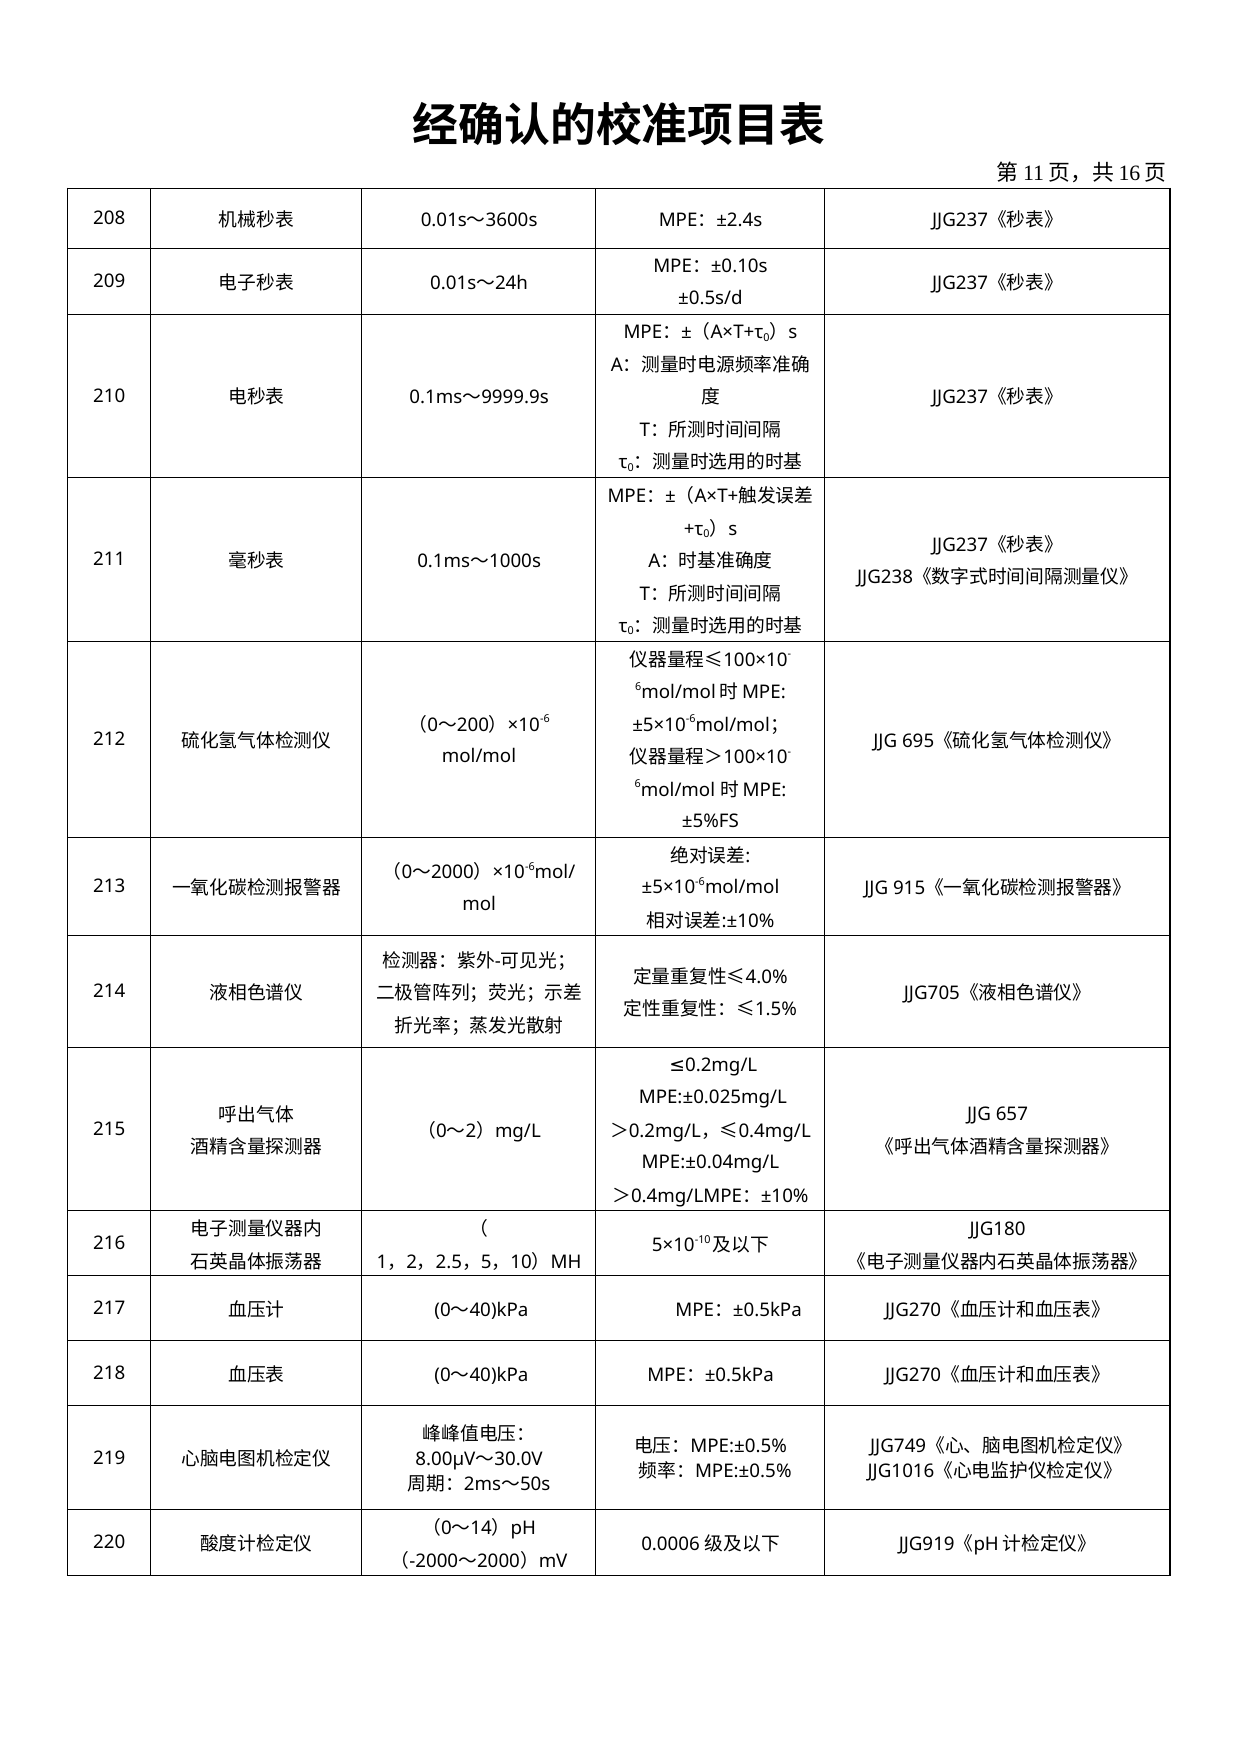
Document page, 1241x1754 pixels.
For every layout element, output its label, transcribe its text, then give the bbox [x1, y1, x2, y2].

table_cell 电压：MPE:±0.5% 频率：MPE:±0.5% [596, 1406, 824, 1509]
table_cell MPE：±2.4s [596, 189, 824, 247]
table_cell 217 [68, 1276, 150, 1340]
table_cell 0.01s～3600s [362, 189, 595, 247]
table_cell 硫化氢气体检测仪 [151, 642, 361, 837]
table_cell （0～2000）×10-6mol/mol [362, 838, 595, 935]
table_cell 211 [68, 478, 150, 641]
table_cell JJG 695《硫化氢气体检测仪》 [825, 642, 1169, 837]
table_cell 208 [68, 189, 150, 247]
table_cell ≤0.2mg/L MPE:±0.025mg/L ＞0.2mg/L，≤0.4mg/L MPE:±0.04mg/L ＞0.4mg/LMPE：±10% [596, 1048, 824, 1210]
table_cell （0～200）×10-6 mol/mol [362, 642, 595, 837]
table_cell MPE：±（A×T+触发误差+τ0）s A：时基准确度 T：所测时间间隔 τ0：测量时选用的时基 [596, 478, 824, 641]
table_cell JJG919《pH计检定仪》 [825, 1510, 1169, 1575]
table_cell 呼出气体 酒精含量探测器 [151, 1048, 361, 1210]
table_cell JJG 657 《呼出气体酒精含量探测器》 [825, 1048, 1169, 1210]
table_cell 220 [68, 1510, 150, 1575]
table_cell 电子测量仪器内 石英晶体振荡器 [151, 1211, 361, 1275]
table_cell JJG 915《一氧化碳检测报警器》 [825, 838, 1169, 935]
table_cell (0～40)kPa [362, 1341, 595, 1405]
table_cell JJG237《秒表》 [825, 315, 1169, 477]
table_cell 219 [68, 1406, 150, 1509]
table_cell （0～2）mg/L [362, 1048, 595, 1210]
table_cell MPE：±0.5kPa [596, 1276, 824, 1340]
table_cell 0.1ms～1000s [362, 478, 595, 641]
table_cell JJG749《心、脑电图机检定仪》 JJG1016《心电监护仪检定仪》 [825, 1406, 1169, 1509]
table_cell 血压表 [151, 1341, 361, 1405]
table_cell 215 [68, 1048, 150, 1210]
table_cell 0.1ms～9999.9s [362, 315, 595, 477]
table_cell (0～40)kPa [362, 1276, 595, 1340]
table_cell 0.0006 级及以下 [596, 1510, 824, 1575]
table_cell JJG180 《电子测量仪器内石英晶体振荡器》 [825, 1211, 1169, 1275]
table_cell 218 [68, 1341, 150, 1405]
table_cell 一氧化碳检测报警器 [151, 838, 361, 935]
table_cell 电秒表 [151, 315, 361, 477]
table_cell 0.01s～24h [362, 249, 595, 313]
table_cell 213 [68, 838, 150, 935]
table_cell 214 [68, 936, 150, 1047]
table_cell MPE：±0.10s ±0.5s/d [596, 249, 824, 313]
table_cell 检测器：紫外-可见光；二极管阵列；荧光；示差折光率；蒸发光散射 [362, 936, 595, 1047]
table_cell MPE：±（A×T+τ0）s A：测量时电源频率准确度 T：所测时间间隔 τ0：测量时选用的时基 [596, 315, 824, 477]
table_cell JJG237《秒表》 JJG238《数字式时间间隔测量仪》 [825, 478, 1169, 641]
table_cell JJG705《液相色谱仪》 [825, 936, 1169, 1047]
table_cell 216 [68, 1211, 150, 1275]
table_cell 电子秒表 [151, 249, 361, 313]
table_cell 绝对误差: ±5×10-6mol/mol 相对误差:±10% [596, 838, 824, 935]
table_cell 212 [68, 642, 150, 837]
table_cell （1，2，2.5，5，10）MHz [362, 1211, 595, 1275]
table_cell 仪器量程≤100×10-6mol/mol时MPE:±5×10-6mol/mol； 仪器量程＞100×10-6mol/mol 时MPE:±5%FS [596, 642, 824, 837]
table_cell （0～14）pH （-2000～2000）mV [362, 1510, 595, 1575]
table_cell 酸度计检定仪 [151, 1510, 361, 1575]
table_cell 5×10-10及以下 [596, 1211, 824, 1275]
table_cell 机械秒表 [151, 189, 361, 247]
table_cell 峰峰值电压： 8.00μV～30.0V 周期：2ms～50s [362, 1406, 595, 1509]
table_cell 210 [68, 315, 150, 477]
table_cell MPE：±0.5kPa [596, 1341, 824, 1405]
table_cell 定量重复性≤4.0% 定性重复性：≤1.5% [596, 936, 824, 1047]
table_cell 心脑电图机检定仪 [151, 1406, 361, 1509]
table_cell 液相色谱仪 [151, 936, 361, 1047]
table_cell JJG270《血压计和血压表》 [825, 1276, 1169, 1340]
table_cell JJG237《秒表》 [825, 189, 1169, 247]
table_cell JJG237《秒表》 [825, 249, 1169, 313]
table_cell 血压计 [151, 1276, 361, 1340]
table_cell 毫秒表 [151, 478, 361, 641]
table_cell JJG270《血压计和血压表》 [825, 1341, 1169, 1405]
table_cell 209 [68, 249, 150, 313]
